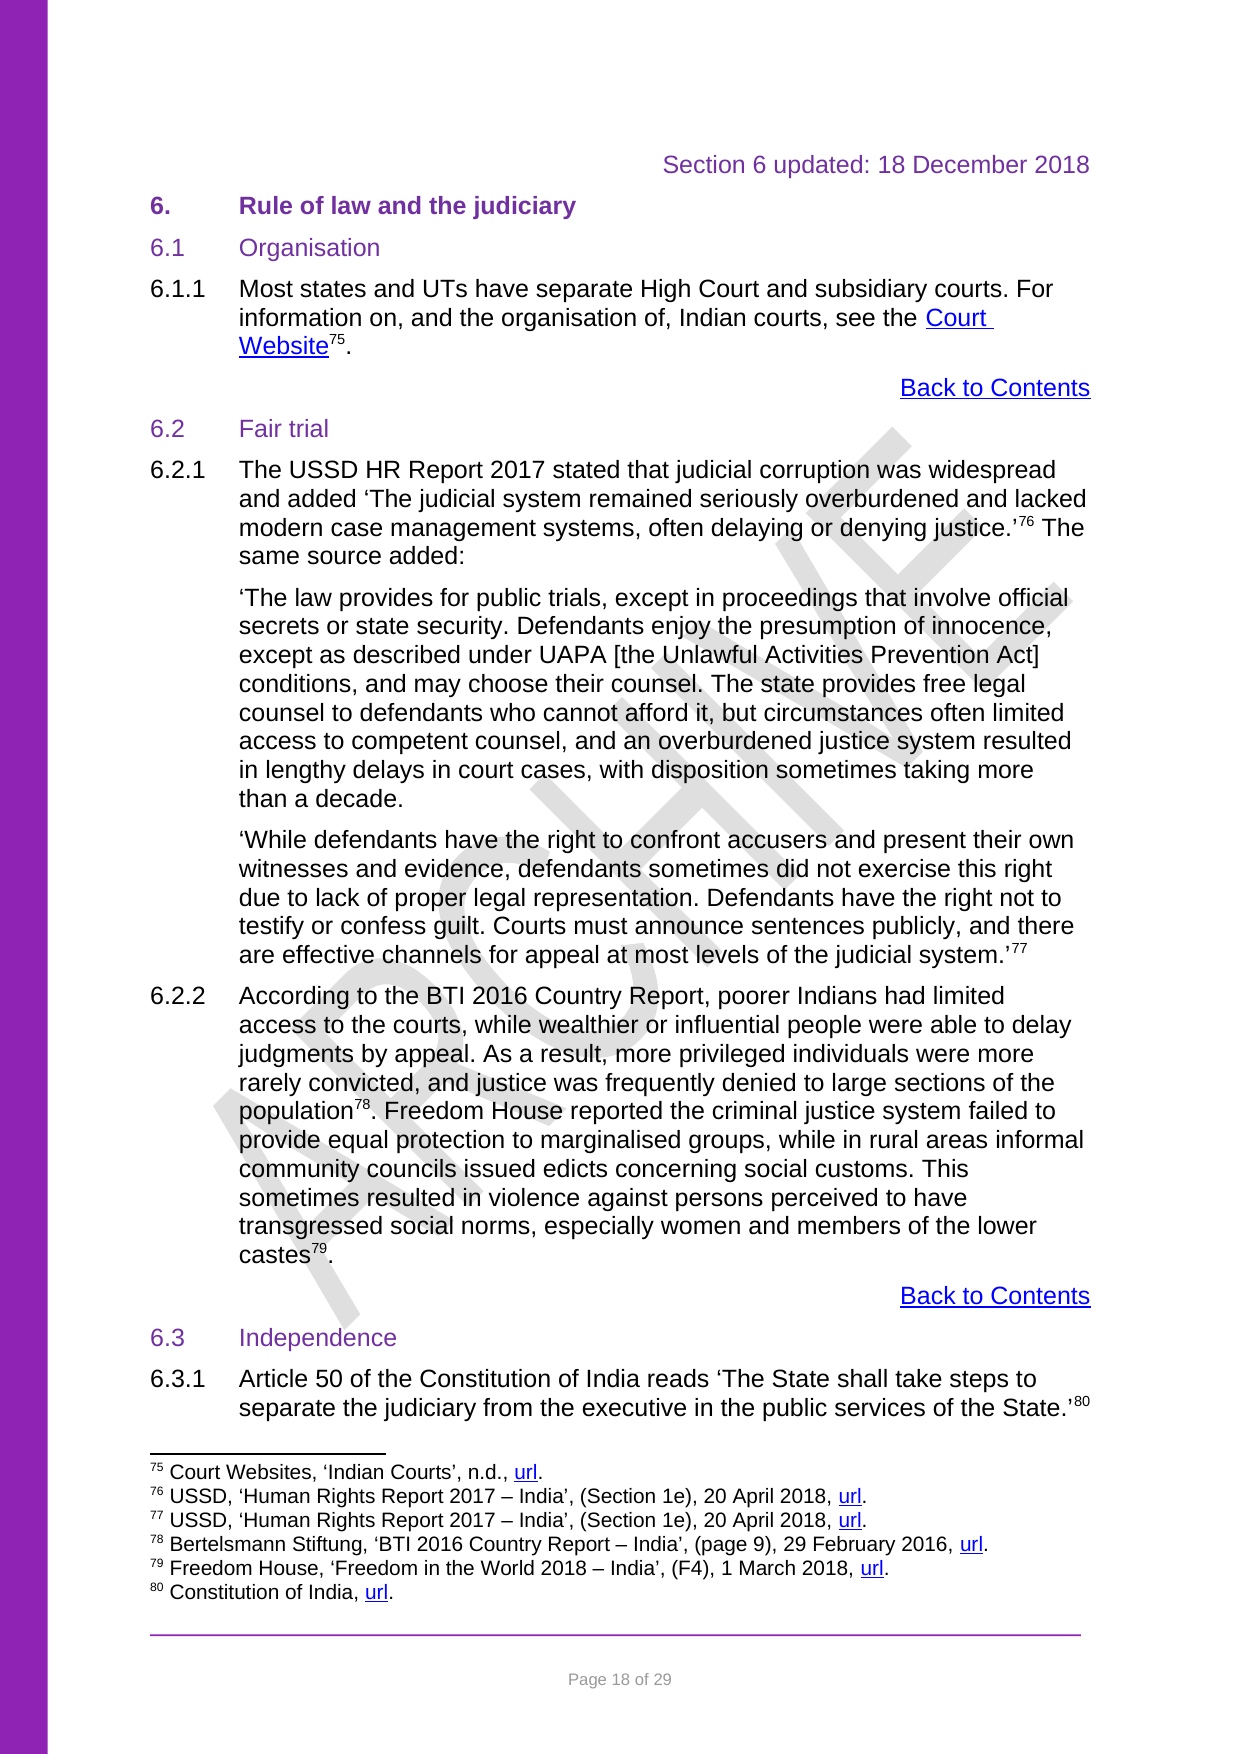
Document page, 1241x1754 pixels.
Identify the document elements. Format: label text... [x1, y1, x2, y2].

subtitle Independence [150, 1322, 1090, 1351]
list According to the BTI 2016 Country Report, poorer Indians had limited access to the courts, while wealthier or influential people were able to delay judgments by appeal. As a result, more privileged individuals were more rarely convicted, and justice was frequently denied to large sections of the population. Freedom House reported the criminal justice system failed to provide equal protection to marginalised groups, while in rural areas informal community councils issued edicts concerning social customs. This sometimes resulted in violence against persons perceived to have transgressed social norms, especially women and members of the lower castes. [150, 981, 1090, 1269]
list ‘While defendants have the right to confront accusers and present their own witnesses and evidence, defendants sometimes did not exercise this right due to lack of proper legal representation. Defendants have the right not to testify or confess guilt. Courts must announce sentences publicly, and there are effective channels for appeal at most levels of the judicial system.’ [239, 825, 1090, 969]
list The USSD HR Report 2017 stated that judicial corruption was widespread and added ‘The judicial system remained seriously overburdened and lacked modern case management systems, often delaying or denying justice.’ The same source added: [150, 455, 1090, 570]
list ‘The law provides for public trials, except in proceedings that involve official secrets or state security. Defendants enjoy the presumption of innocence, except as described under UAPA [the Unlawful Activities Prevention Act] conditions, and may choose their counsel. The state provides free legal counsel to defendants who cannot afford it, but circumstances often limited access to competent counsel, and an overburdened justice system resulted in lengthy delays in court cases, with disposition sometimes taking more than a decade. [239, 582, 1090, 812]
text Back to Contents [150, 1281, 1090, 1310]
list Most states and UTs have separate High Court and subsidiary courts. For information on, and the organisation of, Indian courts, see the Court Website. [150, 274, 1090, 360]
text Back to Contents [150, 372, 1090, 401]
subtitle Fair trial [150, 414, 1090, 442]
text Section 6 updated: 18 December 2018 [150, 150, 1090, 179]
subtitle Rule of law and the judiciary [150, 191, 1090, 220]
subtitle Organisation [150, 232, 1090, 261]
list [150, 1364, 1090, 1421]
